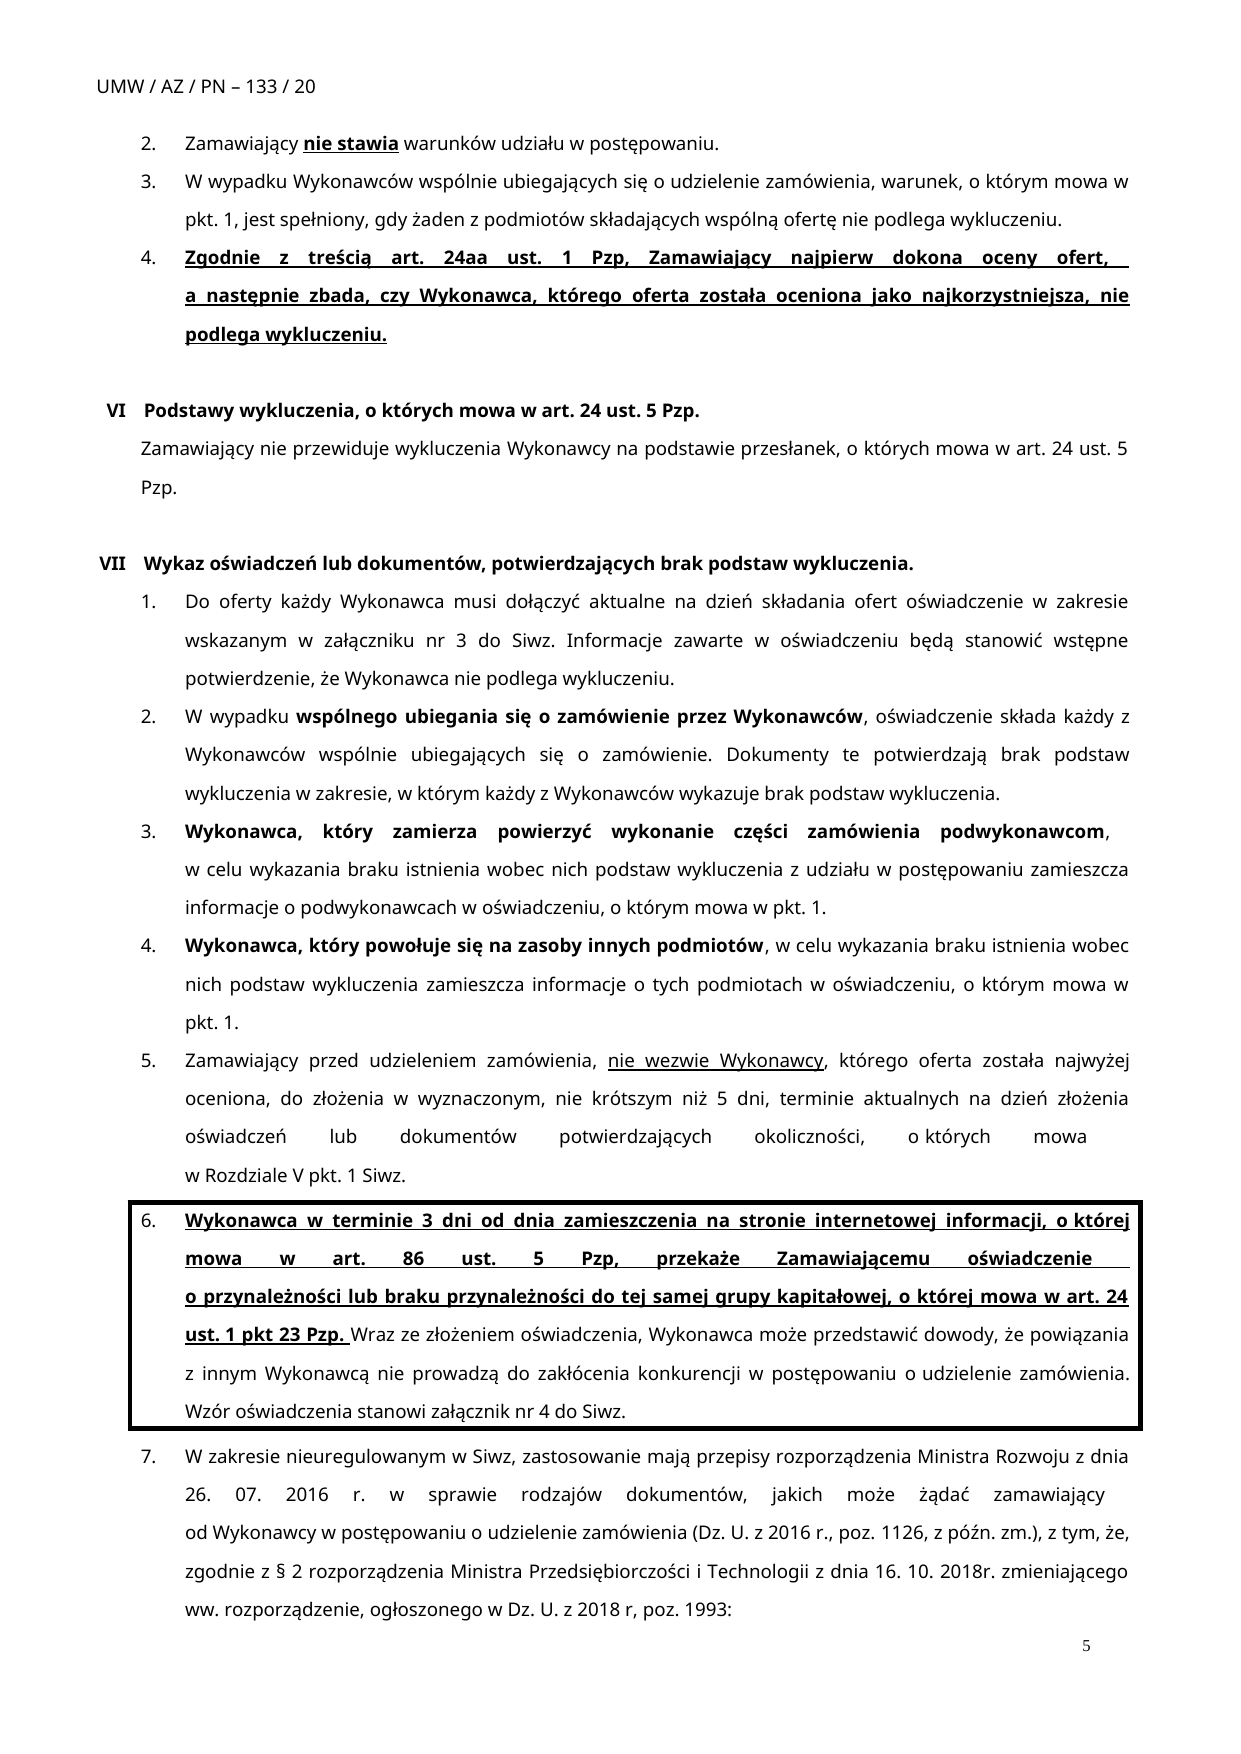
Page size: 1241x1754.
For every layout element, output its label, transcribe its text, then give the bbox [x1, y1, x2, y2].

list Wykonawca w terminie 3 dni od dnia zamieszczenia na stronie internetowej informacji, o której mowa w art. 86 ust. 5 Pzp, przekaże Zamawiającemu oświadczenie o przynależności lub braku przynależności do tej samej grupy kapitałowej, o której mowa w art. 24 ust. 1 pkt 23 Pzp. Wraz ze złożeniem oświadczenia, Wykonawca może przedstawić dowody, że powiązania z innym Wykonawcą nie prowadzą do zakłócenia konkurencji w postępowaniu o udzielenie zamówienia. Wzór oświadczenia stanowi załącznik nr 4 do Siwz. [132, 1205, 1138, 1426]
list Wykonawca, który powołuje się na zasoby innych podmiotów, w celu wykazania braku istnienia wobec nich podstaw wykluczenia zamieszcza informacje o tych podmiotach w oświadczeniu, o którym mowa w pkt. 1. [141, 933, 1130, 1035]
text Zamawiający nie przewiduje wykluczenia Wykonawcy na podstawie przesłanek, o których mowa w art. 24 ust. 5 Pzp. [141, 436, 1130, 499]
list Wykonawca, który zamierza powierzyć wykonanie części zamówienia podwykonawcom, w celu wykazania braku istnienia wobec nich podstaw wykluczenia z udziału w postępowaniu zamieszcza informacje o podwykonawcach w oświadczeniu, o którym mowa w pkt. 1. [141, 818, 1130, 920]
list Zamawiający przed udzieleniem zamówienia, nie wezwie Wykonawcy, którego oferta została najwyżej oceniona, do złożenia w wyznaczonym, nie krótszym niż 5 dni, terminie aktualnych na dzień złożenia oświadczeń lub dokumentów potwierdzających okoliczności, o których mowa w Rozdziale V pkt. 1 Siwz. [141, 1047, 1130, 1188]
list W wypadku Wykonawców wspólnie ubiegających się o udzielenie zamówienia, warunek, o którym mowa w pkt. 1, jest spełniony, gdy żaden z podmiotów składających wspólną ofertę nie podlega wykluczeniu. [141, 168, 1130, 232]
subtitle Wykaz oświadczeń lub dokumentów, potwierdzających brak podstaw wykluczenia. [126, 550, 1086, 576]
list W wypadku wspólnego ubiegania się o zamówienie przez Wykonawców, oświadczenie składa każdy z Wykonawców wspólnie ubiegających się o zamówienie. Dokumenty te potwierdzają brak podstaw wykluczenia w zakresie, w którym każdy z Wykonawców wykazuje brak podstaw wykluczenia. [141, 703, 1130, 805]
list Zgodnie z treścią art. 24aa ust. 1 Pzp, Zamawiający najpierw dokona oceny ofert, a następnie zbada, czy Wykonawca, którego oferta została oceniona jako najkorzystniejsza, nie podlega wykluczeniu. [141, 244, 1130, 347]
list Do oferty każdy Wykonawca musi dołączyć aktualne na dzień składania ofert oświadczenie w zakresie wskazanym w załączniku nr 3 do Siwz. Informacje zawarte w oświadczeniu będą stanowić wstępne potwierdzenie, że Wykonawca nie podlega wykluczeniu. [141, 589, 1130, 691]
list Zamawiający nie stawia warunków udziału w postępowaniu. [141, 130, 1130, 155]
subtitle Podstawy wykluczenia, o których mowa w art. 24 ust. 5 Pzp. [126, 397, 1086, 423]
list W zakresie nieuregulowanym w Siwz, zastosowanie mają przepisy rozporządzenia Ministra Rozwoju z dnia 26. 07. 2016 r. w sprawie rodzajów dokumentów, jakich może żądać zamawiający od Wykonawcy w postępowaniu o udzielenie zamówienia (Dz. U. z 2016 r., poz. 1126, z późn. zm.), z tym, że, zgodnie z § 2 rozporządzenia Ministra Przedsiębiorczości i Technologii z dnia 16. 10. 2018r. zmieniającego ww. rozporządzenie, ogłoszonego w Dz. U. z 2018 r, poz. 1993: [141, 1443, 1130, 1622]
